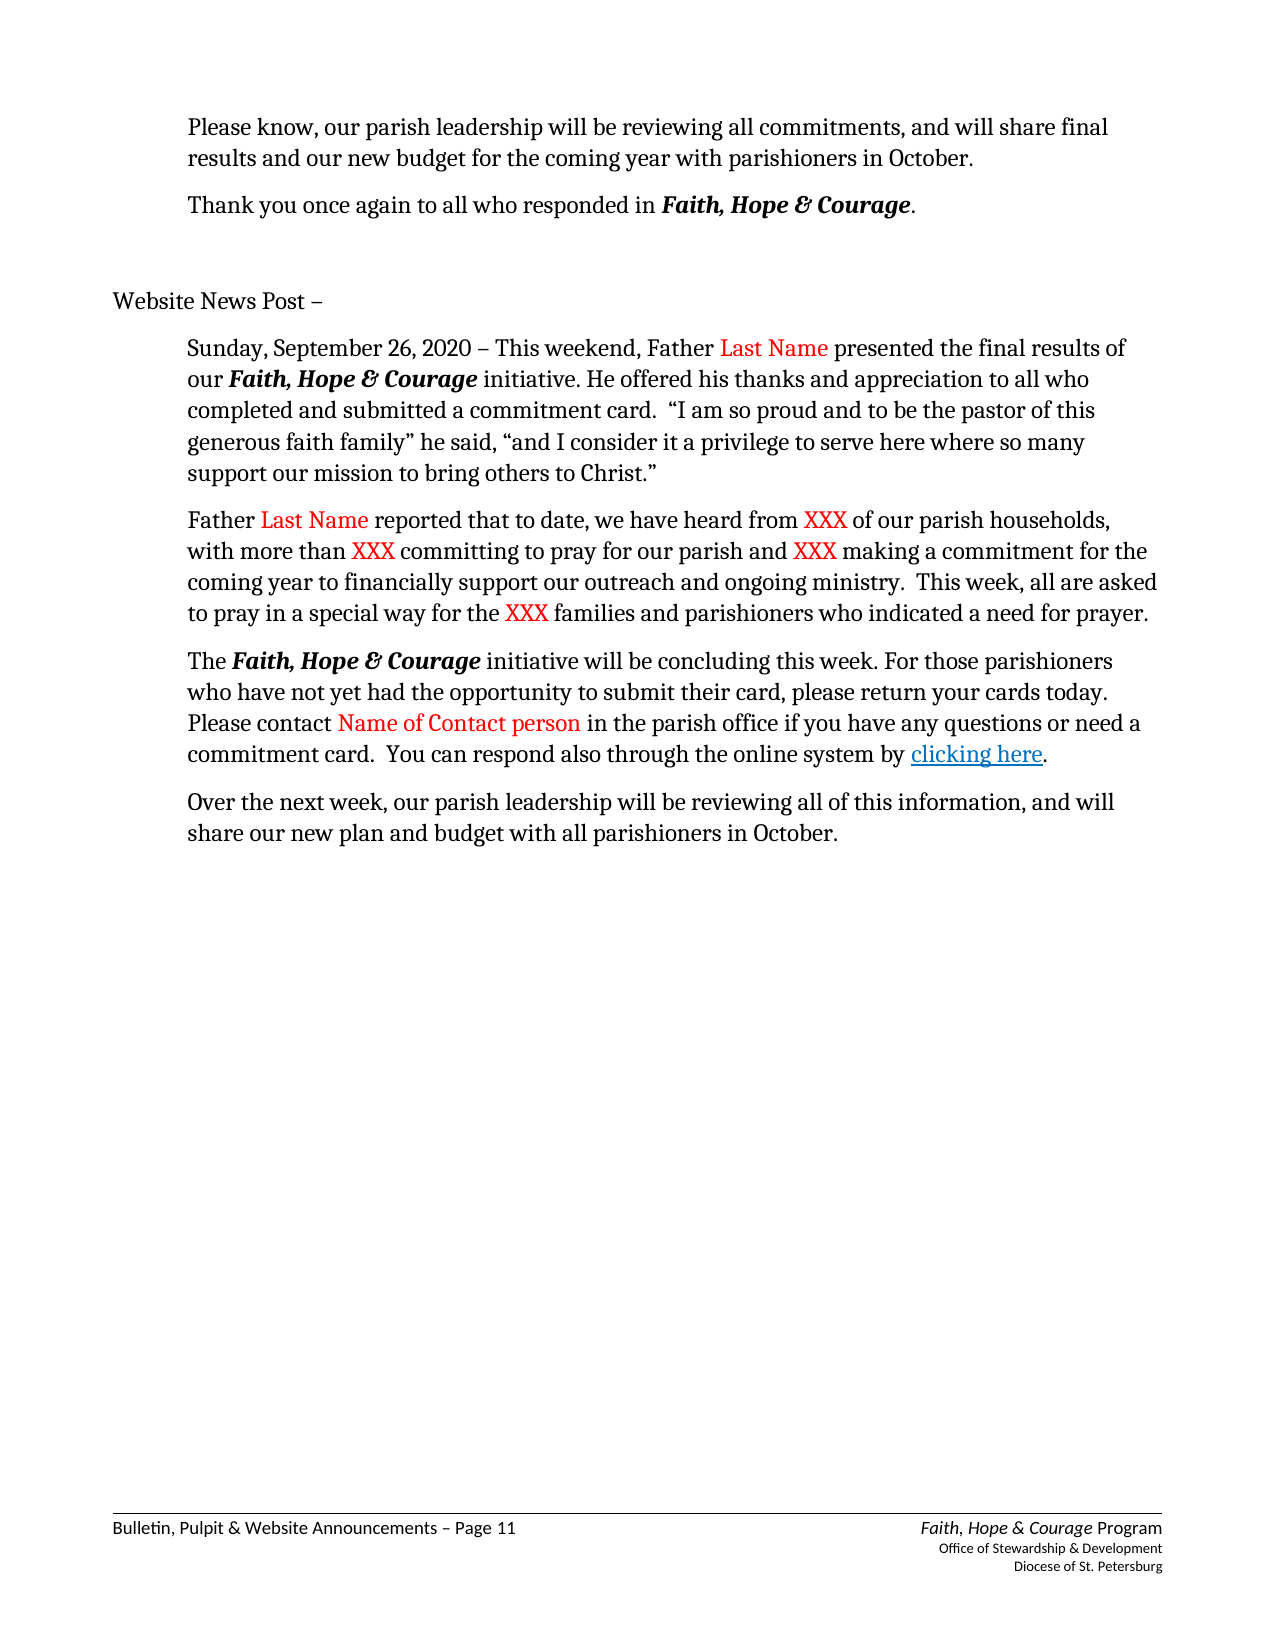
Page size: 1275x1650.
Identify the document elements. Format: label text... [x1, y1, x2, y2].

text The Faith, Hope & Courage initiative will be concluding this week. For those parishioners who have not yet had the opportunity to submit their card, please return your cards today. Please contact Name of Contact person in the parish office if you have any questions or need a commitment card. You can respond also through the online system by clicking here. [187, 647, 1162, 769]
text Thank you once again to all who responded in Faith, Hope & Courage. [187, 191, 1162, 220]
text Website News Post – [112, 287, 1162, 315]
text Please know, our parish leadership will be reviewing all commitments, and will share final results and our new budget for the coming year with parishioners in October. [187, 112, 1162, 172]
text Father Last Name reported that to date, we have heard from XXX of our parish households, with more than XXX committing to pray for our parish and XXX making a commitment for the coming year to financially support our outreach and ongoing ministry. This week, all are asked to pray in a special way for the XXX families and parishioners who indicated a need for prayer. [187, 506, 1162, 628]
text Over the next week, our parish leadership will be reviewing all of this information, and will share our new plan and budget with all parishioners in October. [187, 788, 1162, 848]
text Sunday, September 26, 2020 – This weekend, Father Last Name presented the final results of our Faith, Hope & Courage initiative. He offered his thanks and appreciation to all who completed and submitted a commitment card. “I am so proud and to be the pastor of this generous faith family” he said, “and I consider it a privilege to serve here where so many support our mission to bring others to Christ.” [187, 334, 1162, 487]
